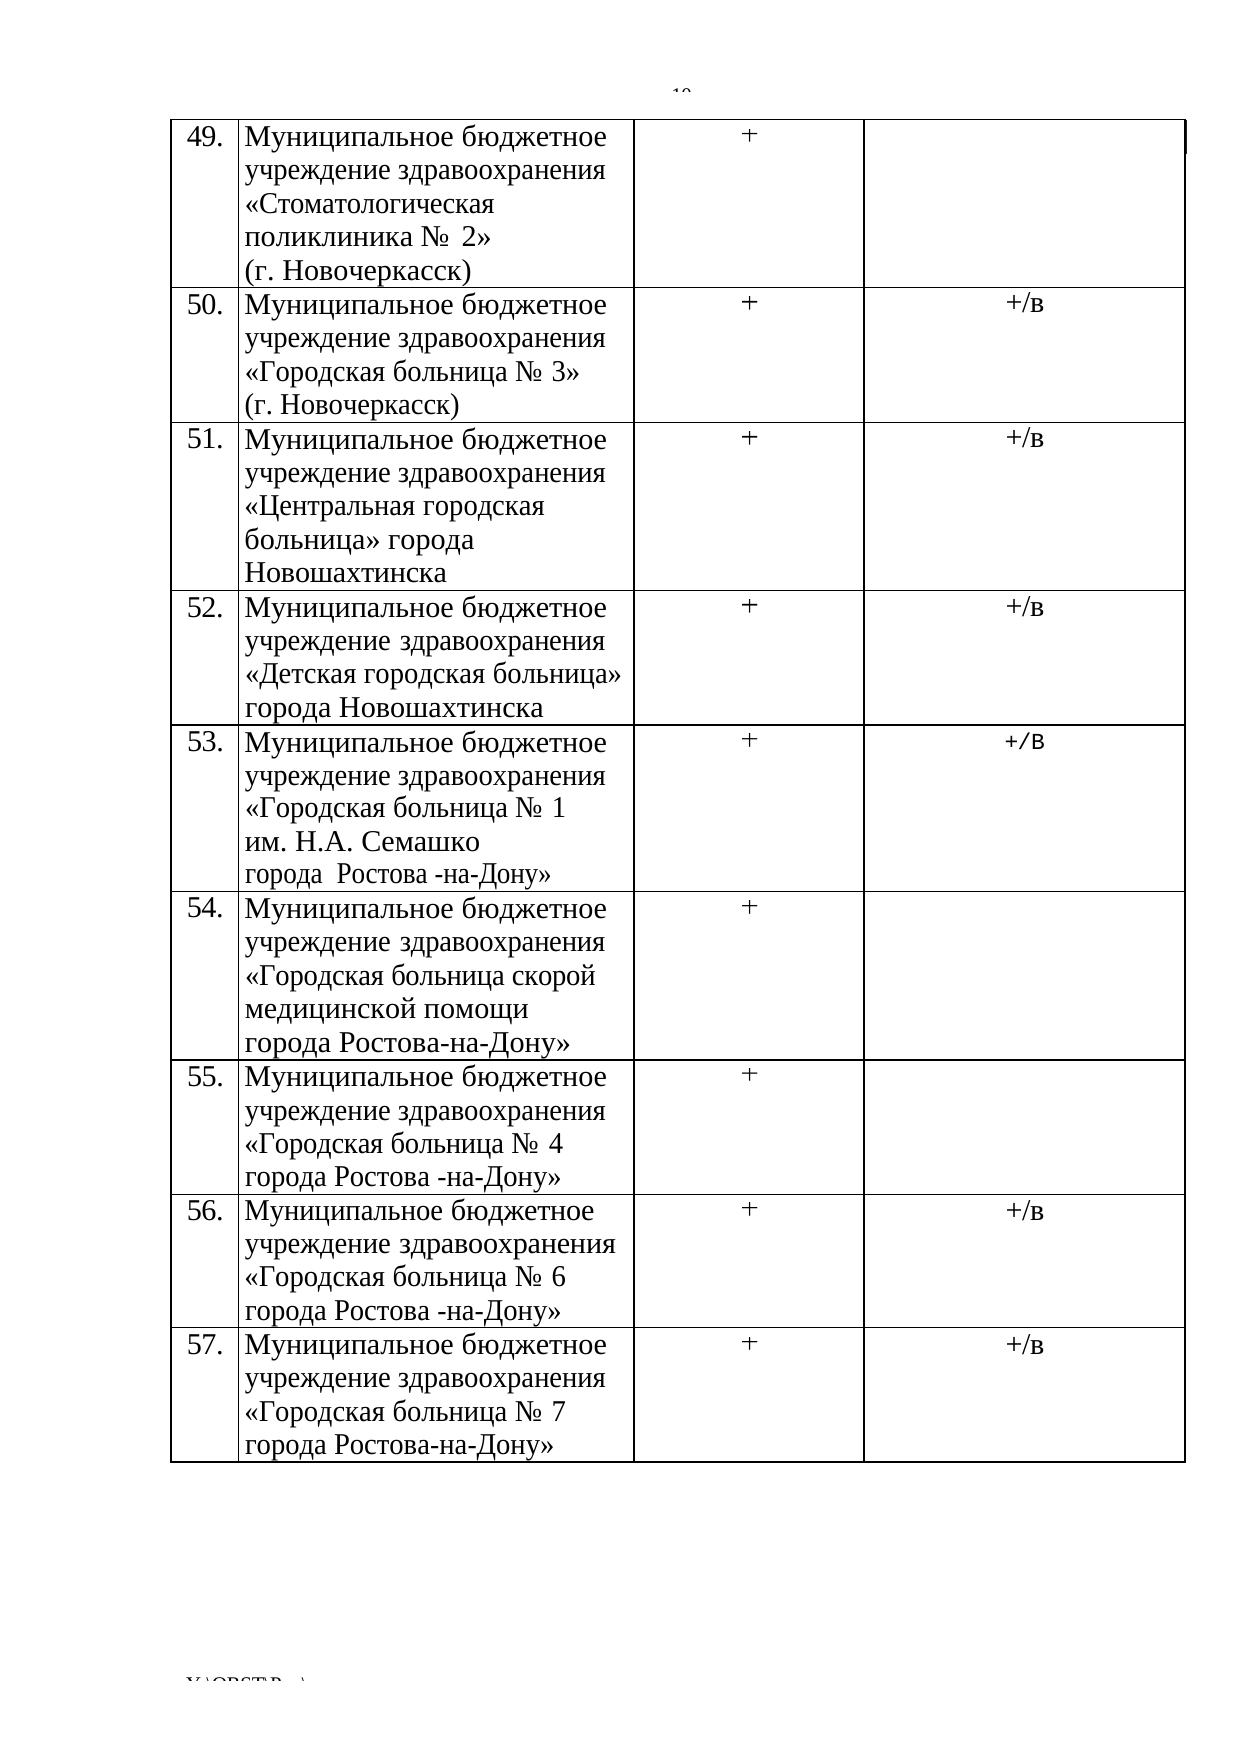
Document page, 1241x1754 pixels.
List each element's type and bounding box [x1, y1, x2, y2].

picture [742, 1202, 758, 1216]
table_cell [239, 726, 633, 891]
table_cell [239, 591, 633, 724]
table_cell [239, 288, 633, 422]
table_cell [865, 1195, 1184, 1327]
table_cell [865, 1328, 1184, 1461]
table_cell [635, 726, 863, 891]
picture [742, 129, 758, 142]
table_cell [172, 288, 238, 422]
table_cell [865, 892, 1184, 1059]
picture [742, 431, 758, 445]
picture [742, 1337, 758, 1350]
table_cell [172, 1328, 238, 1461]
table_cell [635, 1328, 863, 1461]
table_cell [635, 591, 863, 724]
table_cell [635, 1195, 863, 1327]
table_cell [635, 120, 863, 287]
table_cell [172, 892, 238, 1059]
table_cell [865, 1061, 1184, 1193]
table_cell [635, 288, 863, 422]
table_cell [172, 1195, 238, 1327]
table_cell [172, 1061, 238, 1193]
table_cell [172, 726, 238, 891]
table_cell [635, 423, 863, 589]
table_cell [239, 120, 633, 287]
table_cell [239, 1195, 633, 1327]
picture [742, 1068, 758, 1081]
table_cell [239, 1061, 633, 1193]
picture [742, 900, 758, 914]
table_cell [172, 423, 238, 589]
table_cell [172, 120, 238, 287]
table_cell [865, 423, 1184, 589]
picture [742, 733, 758, 747]
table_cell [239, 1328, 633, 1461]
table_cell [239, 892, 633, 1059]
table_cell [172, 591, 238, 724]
picture [742, 599, 758, 613]
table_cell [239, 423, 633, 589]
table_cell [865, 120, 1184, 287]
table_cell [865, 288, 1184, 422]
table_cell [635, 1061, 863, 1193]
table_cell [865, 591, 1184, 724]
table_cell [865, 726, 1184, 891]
picture [742, 296, 758, 310]
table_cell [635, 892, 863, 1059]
